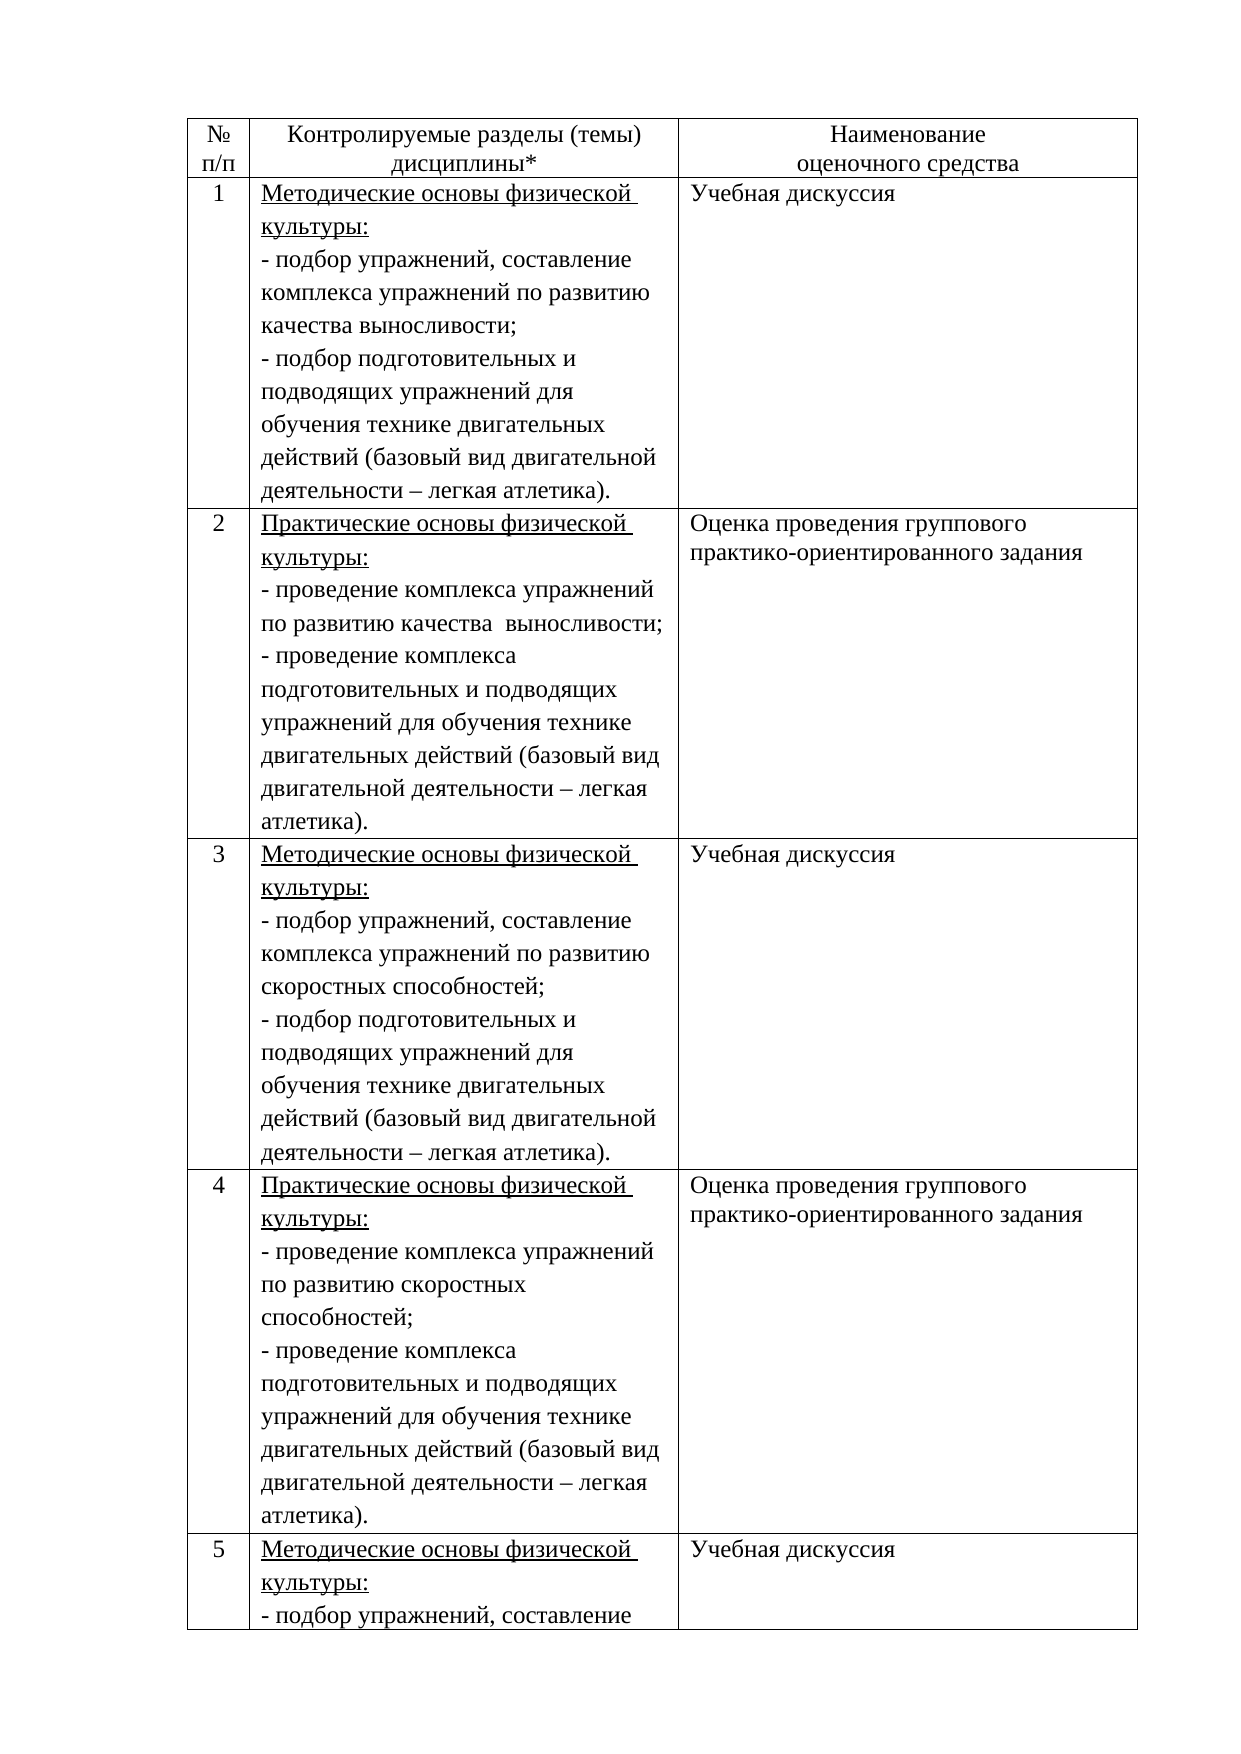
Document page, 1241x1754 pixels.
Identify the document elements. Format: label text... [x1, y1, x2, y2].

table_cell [250, 1534, 678, 1629]
table_cell 2 [188, 509, 249, 838]
table_cell Учебная дискуссия [679, 839, 1137, 1169]
table_cell Методические основы физической культуры: - подбор упражнений, составление комплекса упражнений по развитию качества выносливости; - подбор подготовительных и подводящих упражнений для обучения технике двигательных действий (базовый вид двигательной деятельности – легкая атлетика). [250, 178, 678, 507]
table_cell Практические основы физической культуры: - проведение комплекса упражнений по развитию скоростных способностей; - проведение комплекса подготовительных и подводящих упражнений для обучения технике двигательных действий (базовый вид двигательной деятельности – легкая атлетика). [250, 1170, 678, 1533]
table_cell 3 [188, 839, 249, 1169]
table_cell Методические основы физической культуры: - подбор упражнений, составление комплекса упражнений по развитию скоростных способностей; - подбор подготовительных и подводящих упражнений для обучения технике двигательных действий (базовый вид двигательной деятельности – легкая атлетика). [250, 839, 678, 1169]
table_header Наименование оценочного средства [679, 119, 1137, 177]
table_cell 1 [188, 178, 249, 507]
table_cell 4 [188, 1170, 249, 1533]
table_header № п/п [188, 119, 249, 177]
table_cell Оценка проведения группового практико-ориентированного задания [679, 1170, 1137, 1533]
table_cell Практические основы физической культуры: - проведение комплекса упражнений по развитию качества выносливости; - проведение комплекса подготовительных и подводящих упражнений для обучения технике двигательных действий (базовый вид двигательной деятельности – легкая атлетика). [250, 509, 678, 838]
table_cell Оценка проведения группового практико-ориентированного задания [679, 509, 1137, 838]
table_cell Учебная дискуссия [679, 1534, 1137, 1629]
table_cell Учебная дискуссия [679, 178, 1137, 507]
table_cell 5 [188, 1534, 249, 1629]
table_header Контролируемые разделы (темы) дисциплины* [250, 119, 678, 177]
